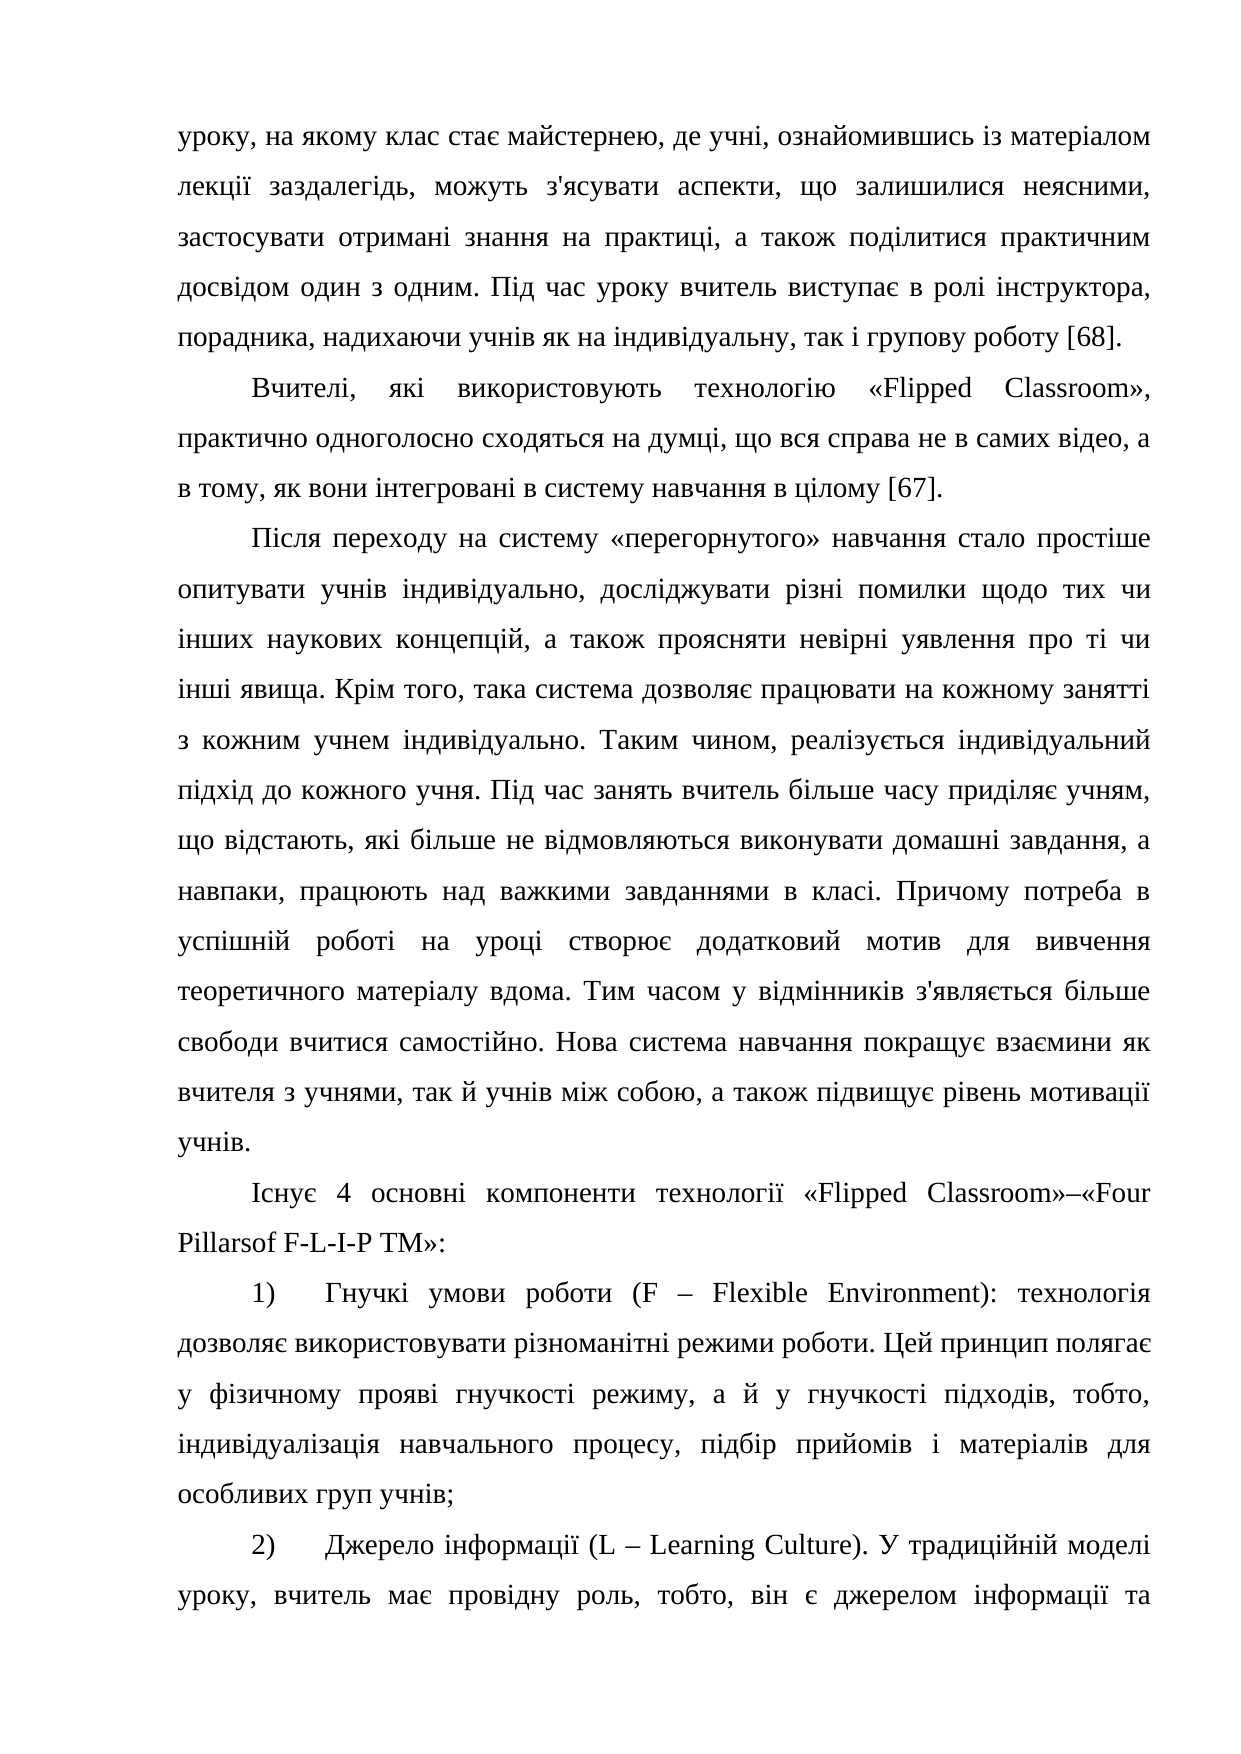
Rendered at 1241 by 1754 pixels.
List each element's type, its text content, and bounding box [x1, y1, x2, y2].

text Існує 4 основні компоненти технології «Flipped Classroom»–«Four Pillarsof F-L-I-P TM»: [177, 1175, 1152, 1258]
text Вчителі, які використовують технологію «Flipped Сlassroom», практично одноголосно сходяться на думці, що вся справа не в самих відео, а в тому, як вони інтегровані в систему навчання в цілому [67]. [177, 370, 1152, 504]
list Гнучкі умови роботи (F – Flexible Environment): технологія дозволяє використовувати різноманітні режими роботи. Цей принцип полягає у фізичному прояві гнучкості режиму, а й у гнучкості підходів, тобто, індивідуалізація навчального процесу, підбір прийомів і матеріалів для особливих груп учнів; [177, 1275, 1152, 1510]
text Після переходу на систему «перегорнутого» навчання стало простіше опитувати учнів індивідуально, досліджувати різні помилки щодо тих чи інших наукових концепцій, а також проясняти невірні уявлення про ті чи інші явища. Крім того, така система дозволяє працювати на кожному занятті з кожним учнем індивідуально. Таким чином, реалізується індивідуальний підхід до кожного учня. Під час занять вчитель більше часу приділяє учням, що відстають, які більше не відмовляються виконувати домашні завдання, а навпаки, працюють над важкими завданнями в класі. Причому потреба в успішній роботі на уроці створює додатковий мотив для вивчення теоретичного матеріалу вдома. Тим часом у відмінників з'являється більше свободи вчитися самостійно. Нова система навчання покращує взаємини як вчителя з учнями, так й учнів між собою, а також підвищує рівень мотивації учнів. [177, 521, 1152, 1158]
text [177, 118, 1152, 353]
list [177, 1527, 1152, 1611]
